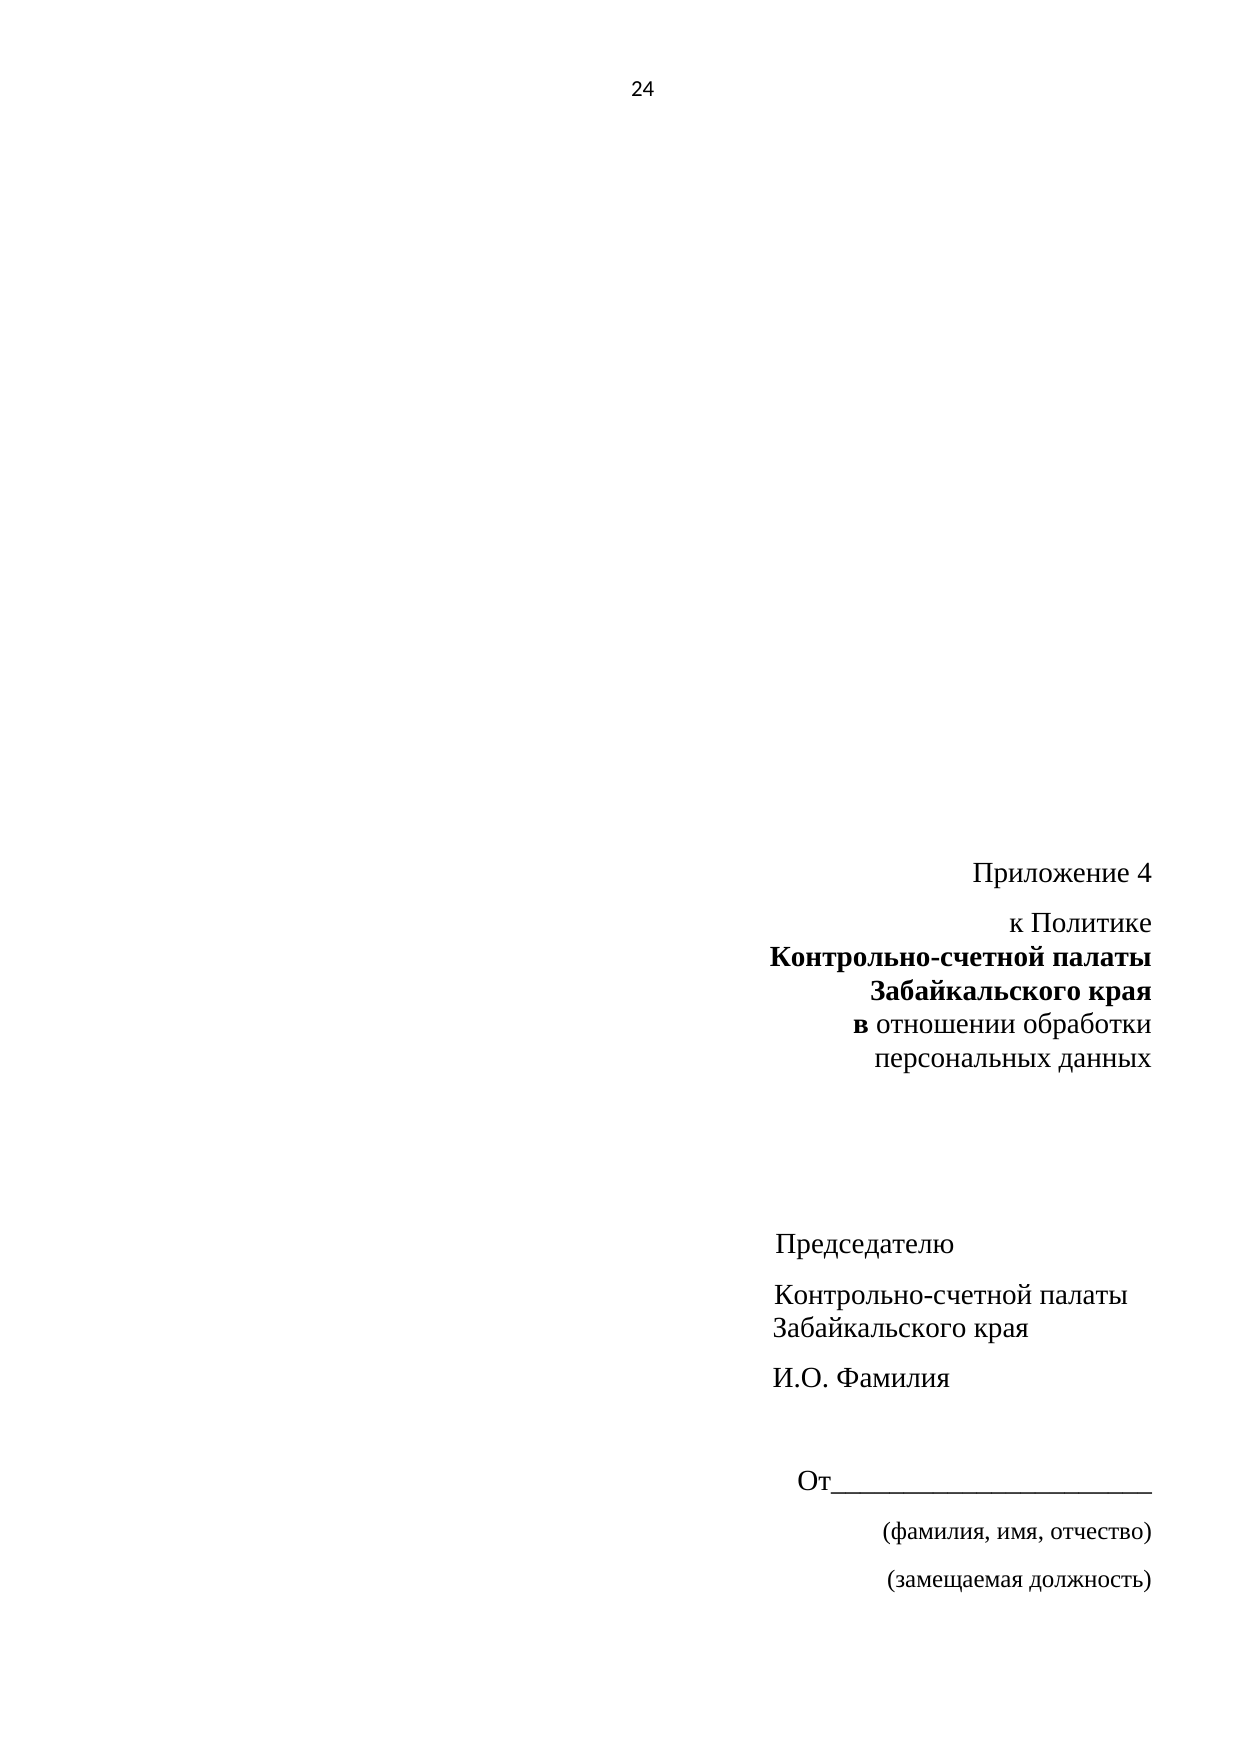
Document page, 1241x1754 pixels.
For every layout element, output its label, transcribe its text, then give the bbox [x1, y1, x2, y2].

text Контрольно-счетной палаты [133, 939, 1152, 973]
text персональных данных [133, 1040, 1152, 1073]
text (фамилия, имя, отчество) [133, 1516, 1152, 1545]
text (замещаемая должность) [133, 1564, 1152, 1593]
text От______________________ [133, 1463, 1152, 1497]
text И.О. Фамилия [133, 1361, 1152, 1394]
text Контрольно-счетной палаты Забайкальского края [649, 1277, 1152, 1344]
text Председателю [133, 1227, 1152, 1260]
text Забайкальского края [133, 973, 1152, 1006]
text в отношении обработки [133, 1006, 1152, 1040]
text к Политике [133, 906, 1152, 939]
text Приложение 4 [133, 855, 1152, 889]
